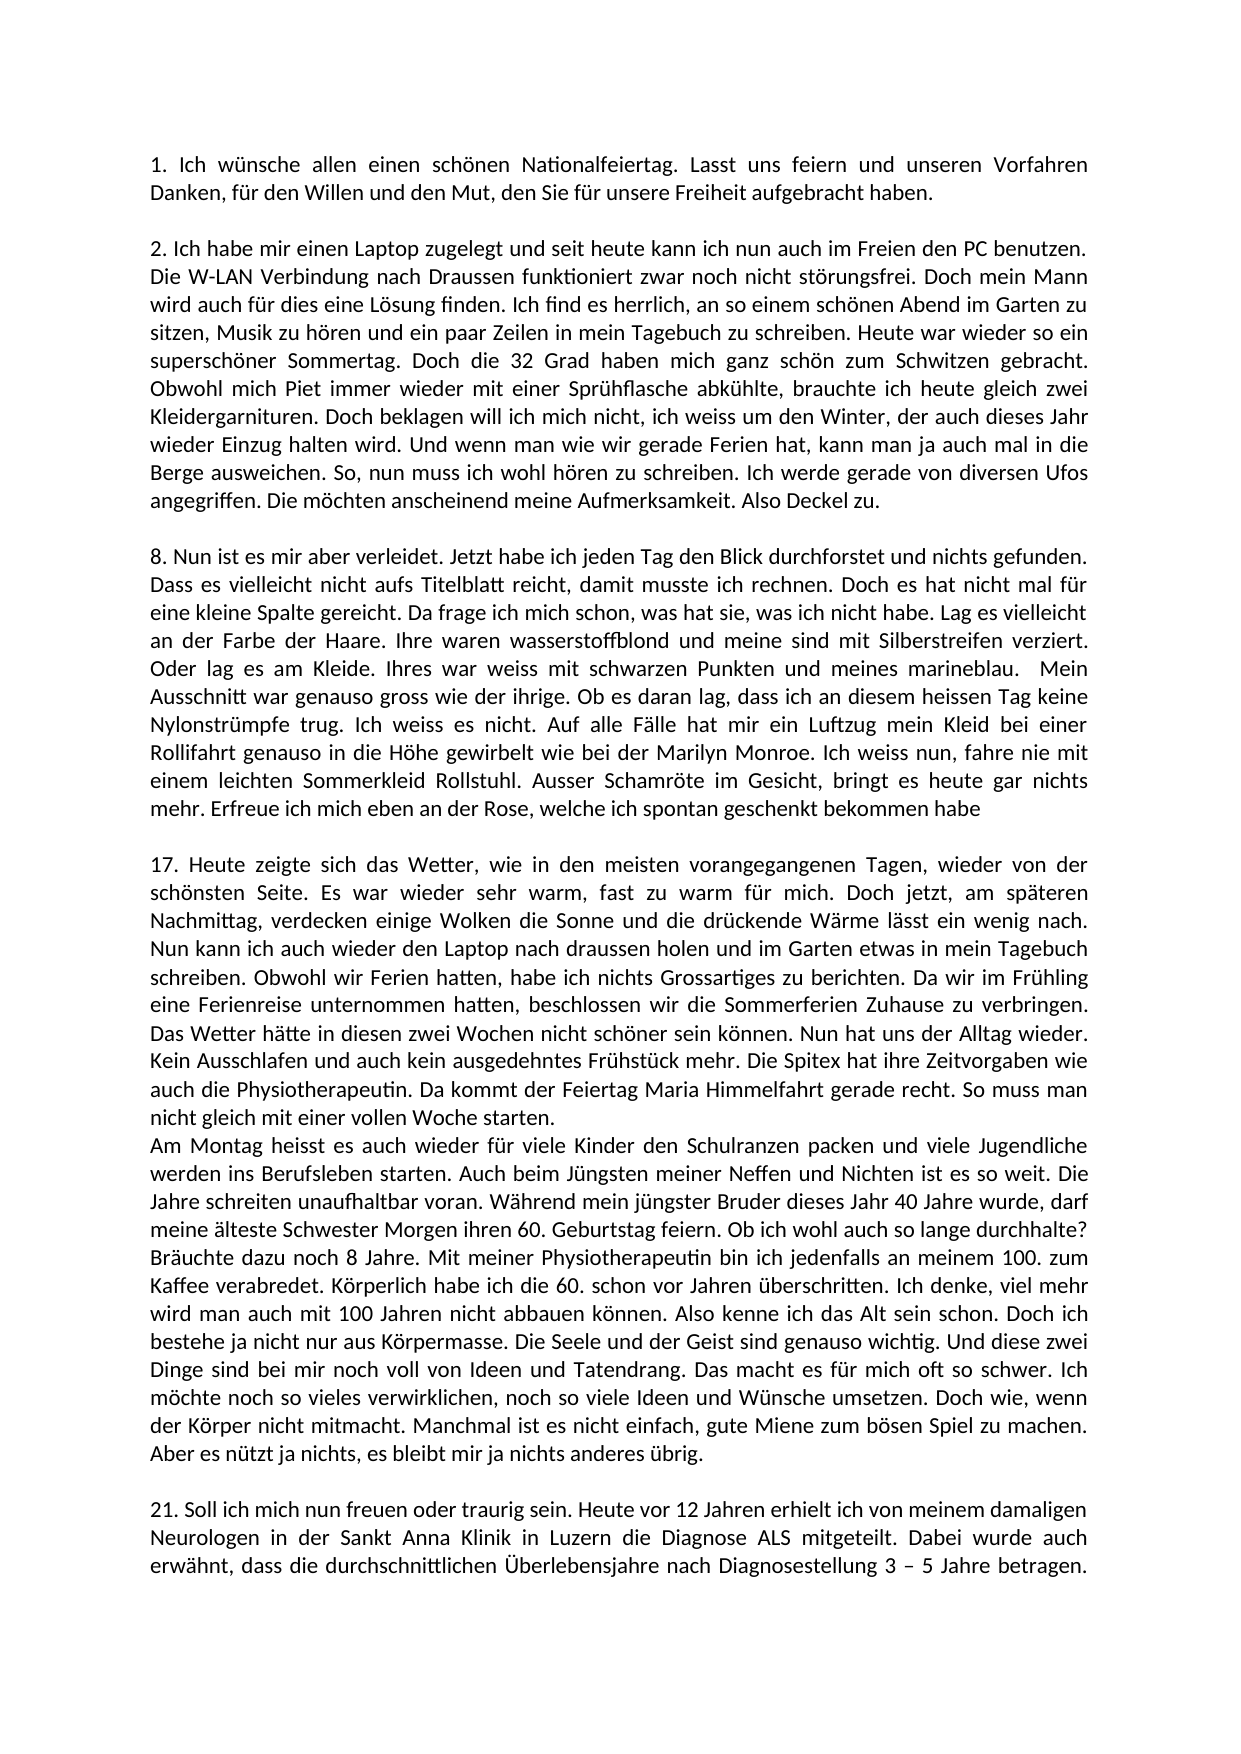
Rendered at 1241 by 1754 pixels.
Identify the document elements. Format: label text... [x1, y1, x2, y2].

text Am Montag heisst es auch wieder für viele Kinder den Schulranzen packen und viele Jugendliche werden ins Berufsleben starten. Auch beim Jüngsten meiner Neffen und Nichten ist es so weit. Die Jahre schreiten unaufhaltbar voran. Während mein jüngster Bruder dieses Jahr 40 Jahre wurde, darf meine älteste Schwester Morgen ihren 60. Geburtstag feiern. Ob ich wohl auch so lange durchhalte? Bräuchte dazu noch 8 Jahre. Mit meiner Physiotherapeutin bin ich jedenfalls an meinem 100. zum Kaffee verabredet. Körperlich habe ich die 60. schon vor Jahren überschritten. Ich denke, viel mehr wird man auch mit 100 Jahren nicht abbauen können. Also kenne ich das Alt sein schon. Doch ich bestehe ja nicht nur aus Körpermasse. Die Seele und der Geist sind genauso wichtig. Und diese zwei Dinge sind bei mir noch voll von Ideen und Tatendrang. Das macht es für mich oft so schwer. Ich möchte noch so vieles verwirklichen, noch so viele Ideen und Wünsche umsetzen. Doch wie, wenn der Körper nicht mitmacht. Manchmal ist es nicht einfach, gute Miene zum bösen Spiel zu machen. Aber es nützt ja nichts, es bleibt mir ja nichts anderes übrig. [150, 1131, 1090, 1467]
text 17. Heute zeigte sich das Wetter, wie in den meisten vorangegangenen Tagen, wieder von der schönsten Seite. Es war wieder sehr warm, fast zu warm für mich. Doch jetzt, am späteren Nachmittag, verdecken einige Wolken die Sonne und die drückende Wärme lässt ein wenig nach. Nun kann ich auch wieder den Laptop nach draussen holen und im Garten etwas in mein Tagebuch schreiben. Obwohl wir Ferien hatten, habe ich nichts Grossartiges zu berichten. Da wir im Frühling eine Ferienreise unternommen hatten, beschlossen wir die Sommerferien Zuhause zu verbringen. Das Wetter hätte in diesen zwei Wochen nicht schöner sein können. Nun hat uns der Alltag wieder. Kein Ausschlafen und auch kein ausgedehntes Frühstück mehr. Die Spitex hat ihre Zeitvorgaben wie auch die Physiotherapeutin. Da kommt der Feiertag Maria Himmelfahrt gerade recht. So muss man nicht gleich mit einer vollen Woche starten. [150, 851, 1090, 1131]
text 8. Nun ist es mir aber verleidet. Jetzt habe ich jeden Tag den Blick durchforstet und nichts gefunden. Dass es vielleicht nicht aufs Titelblatt reicht, damit musste ich rechnen. Doch es hat nicht mal für eine kleine Spalte gereicht. Da frage ich mich schon, was hat sie, was ich nicht habe. Lag es vielleicht an der Farbe der Haare. Ihre waren wasserstoffblond und meine sind mit Silberstreifen verziert. Oder lag es am Kleide. Ihres war weiss mit schwarzen Punkten und meines marineblau. Mein Ausschnitt war genauso gross wie der ihrige. Ob es daran lag, dass ich an diesem heissen Tag keine Nylonstrümpfe trug. Ich weiss es nicht. Auf alle Fälle hat mir ein Luftzug mein Kleid bei einer Rollifahrt genauso in die Höhe gewirbelt wie bei der Marilyn Monroe. Ich weiss nun, fahre nie mit einem leichten Sommerkleid Rollstuhl. Ausser Schamröte im Gesicht, bringt es heute gar nichts mehr. Erfreue ich mich eben an der Rose, welche ich spontan geschenkt bekommen habe [150, 542, 1090, 822]
text 2. Ich habe mir einen Laptop zugelegt und seit heute kann ich nun auch im Freien den PC benutzen. Die W-LAN Verbindung nach Draussen funktioniert zwar noch nicht störungsfrei. Doch mein Mann wird auch für dies eine Lösung finden. Ich find es herrlich, an so einem schönen Abend im Garten zu sitzen, Musik zu hören und ein paar Zeilen in mein Tagebuch zu schreiben. Heute war wieder so ein superschöner Sommertag. Doch die 32 Grad haben mich ganz schön zum Schwitzen gebracht. Obwohl mich Piet immer wieder mit einer Sprühflasche abkühlte, brauchte ich heute gleich zwei Kleidergarnituren. Doch beklagen will ich mich nicht, ich weiss um den Winter, der auch dieses Jahr wieder Einzug halten wird. Und wenn man wie wir gerade Ferien hat, kann man ja auch mal in die Berge ausweichen. So, nun muss ich wohl hören zu schreiben. Ich werde gerade von diversen Ufos angegriffen. Die möchten anscheinend meine Aufmerksamkeit. Also Deckel zu. [150, 234, 1090, 514]
text 1. Ich wünsche allen einen schönen Nationalfeiertag. Lasst uns feiern und unseren Vorfahren Danken, für den Willen und den Mut, den Sie für unsere Freiheit aufgebracht haben. [150, 150, 1090, 206]
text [150, 1495, 1090, 1579]
